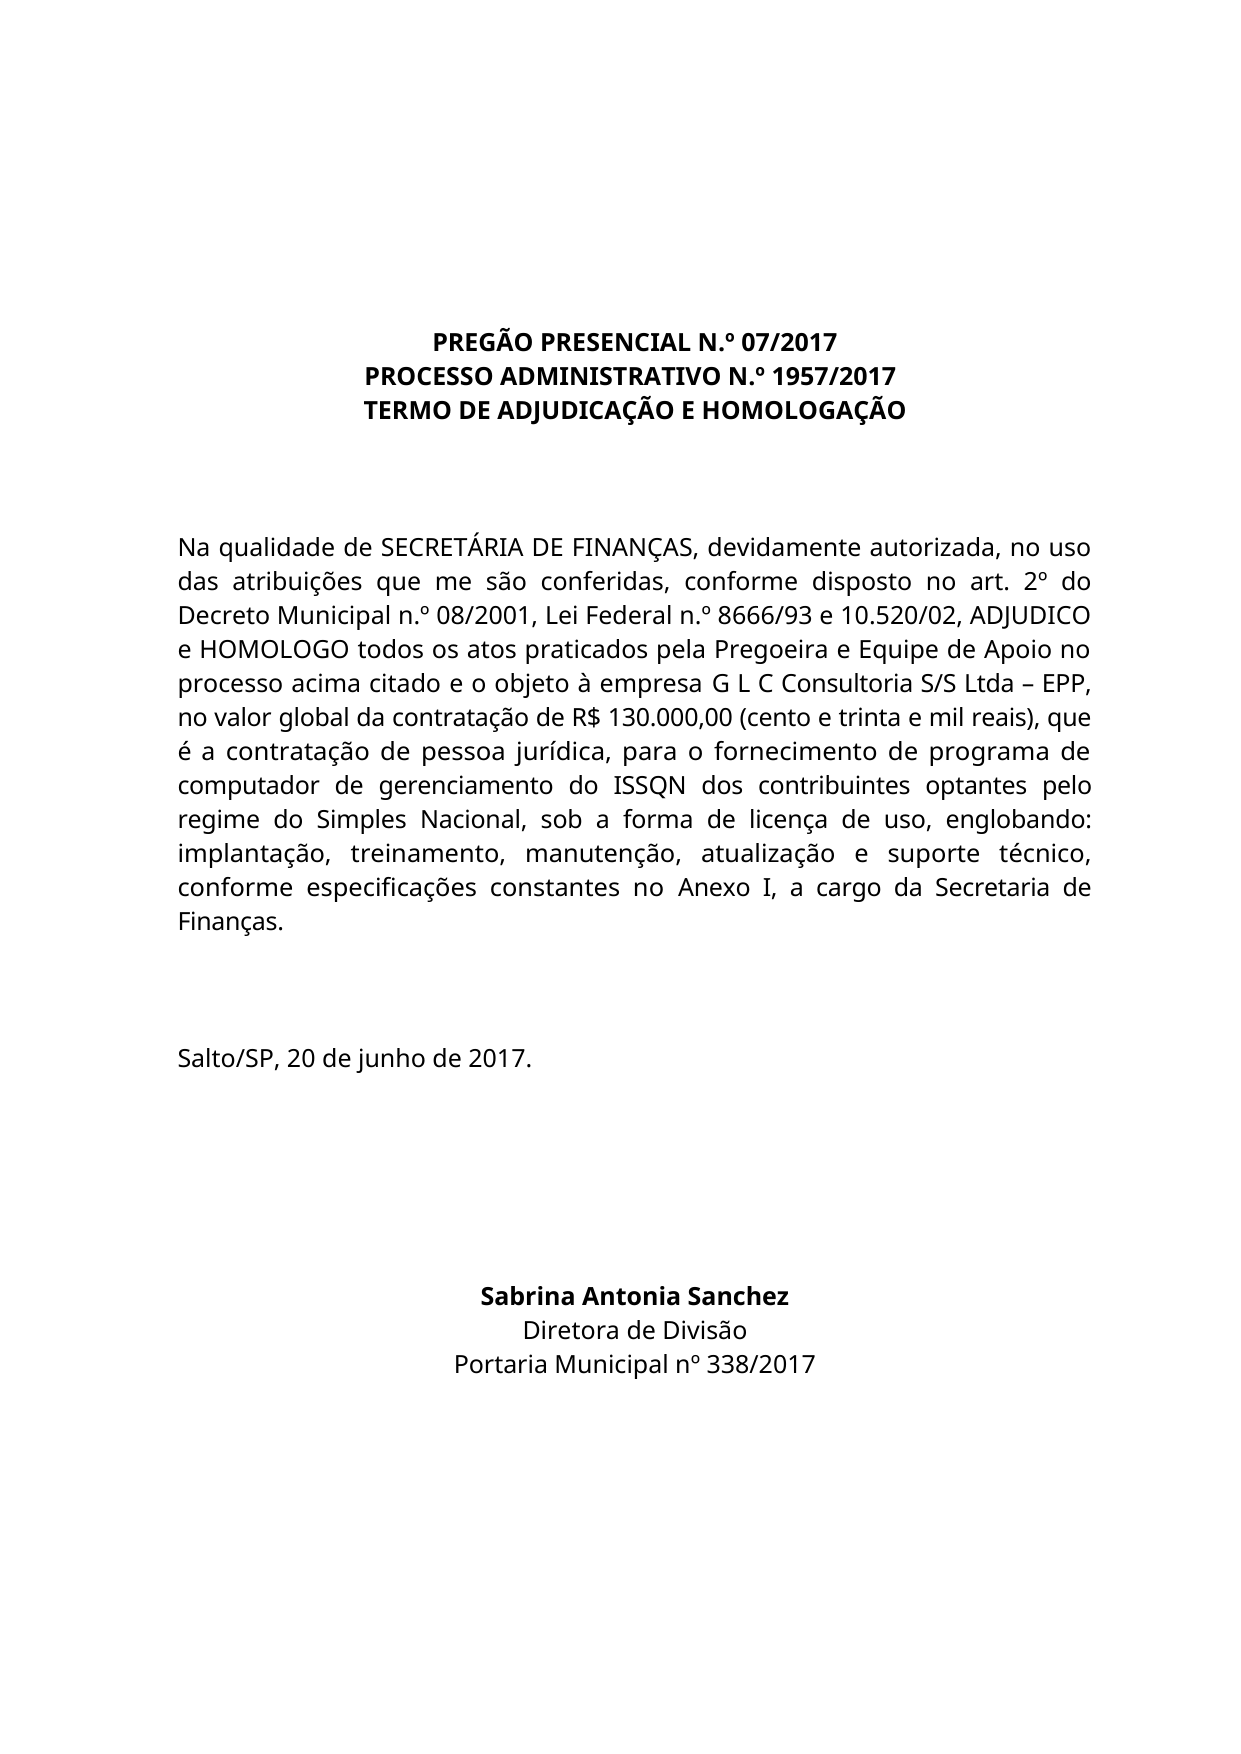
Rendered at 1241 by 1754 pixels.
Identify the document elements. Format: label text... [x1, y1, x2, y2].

text PREGÃO PRESENCIAL N.º 07/2017 [177, 325, 1092, 359]
text Sabrina Antonia Sanchez [177, 1279, 1092, 1313]
text Diretora de Divisão [177, 1313, 1092, 1347]
text PROCESSO ADMINISTRATIVO N.º 1957/2017 [177, 359, 1083, 393]
text Salto/SP, 20 de junho de 2017. [177, 1040, 1092, 1074]
text Na qualidade de SECRETÁRIA DE FINANÇAS, devidamente autorizada, no uso das atribuições que me são conferidas, conforme disposto no art. 2º do Decreto Municipal n.º 08/2001, Lei Federal n.º 8666/93 e 10.520/02, ADJUDICO e HOMOLOGO todos os atos praticados pela Pregoeira e Equipe de Apoio no processo acima citado e o objeto à empresa G L C Consultoria S/S Ltda – EPP, no valor global da contratação de R$ 130.000,00 (cento e trinta e mil reais), que é a contratação de pessoa jurídica, para o fornecimento de programa de computador de gerenciamento do ISSQN dos contribuintes optantes pelo regime do Simples Nacional, sob a forma de licença de uso, englobando: implantação, treinamento, manutenção, atualização e suporte técnico, conforme especificações constantes no Anexo I, a cargo da Secretaria de Finanças. [177, 529, 1092, 938]
text Portaria Municipal nº 338/2017 [177, 1347, 1092, 1381]
text TERMO DE ADJUDICAÇÃO E HOMOLOGAÇÃO [177, 393, 1092, 427]
